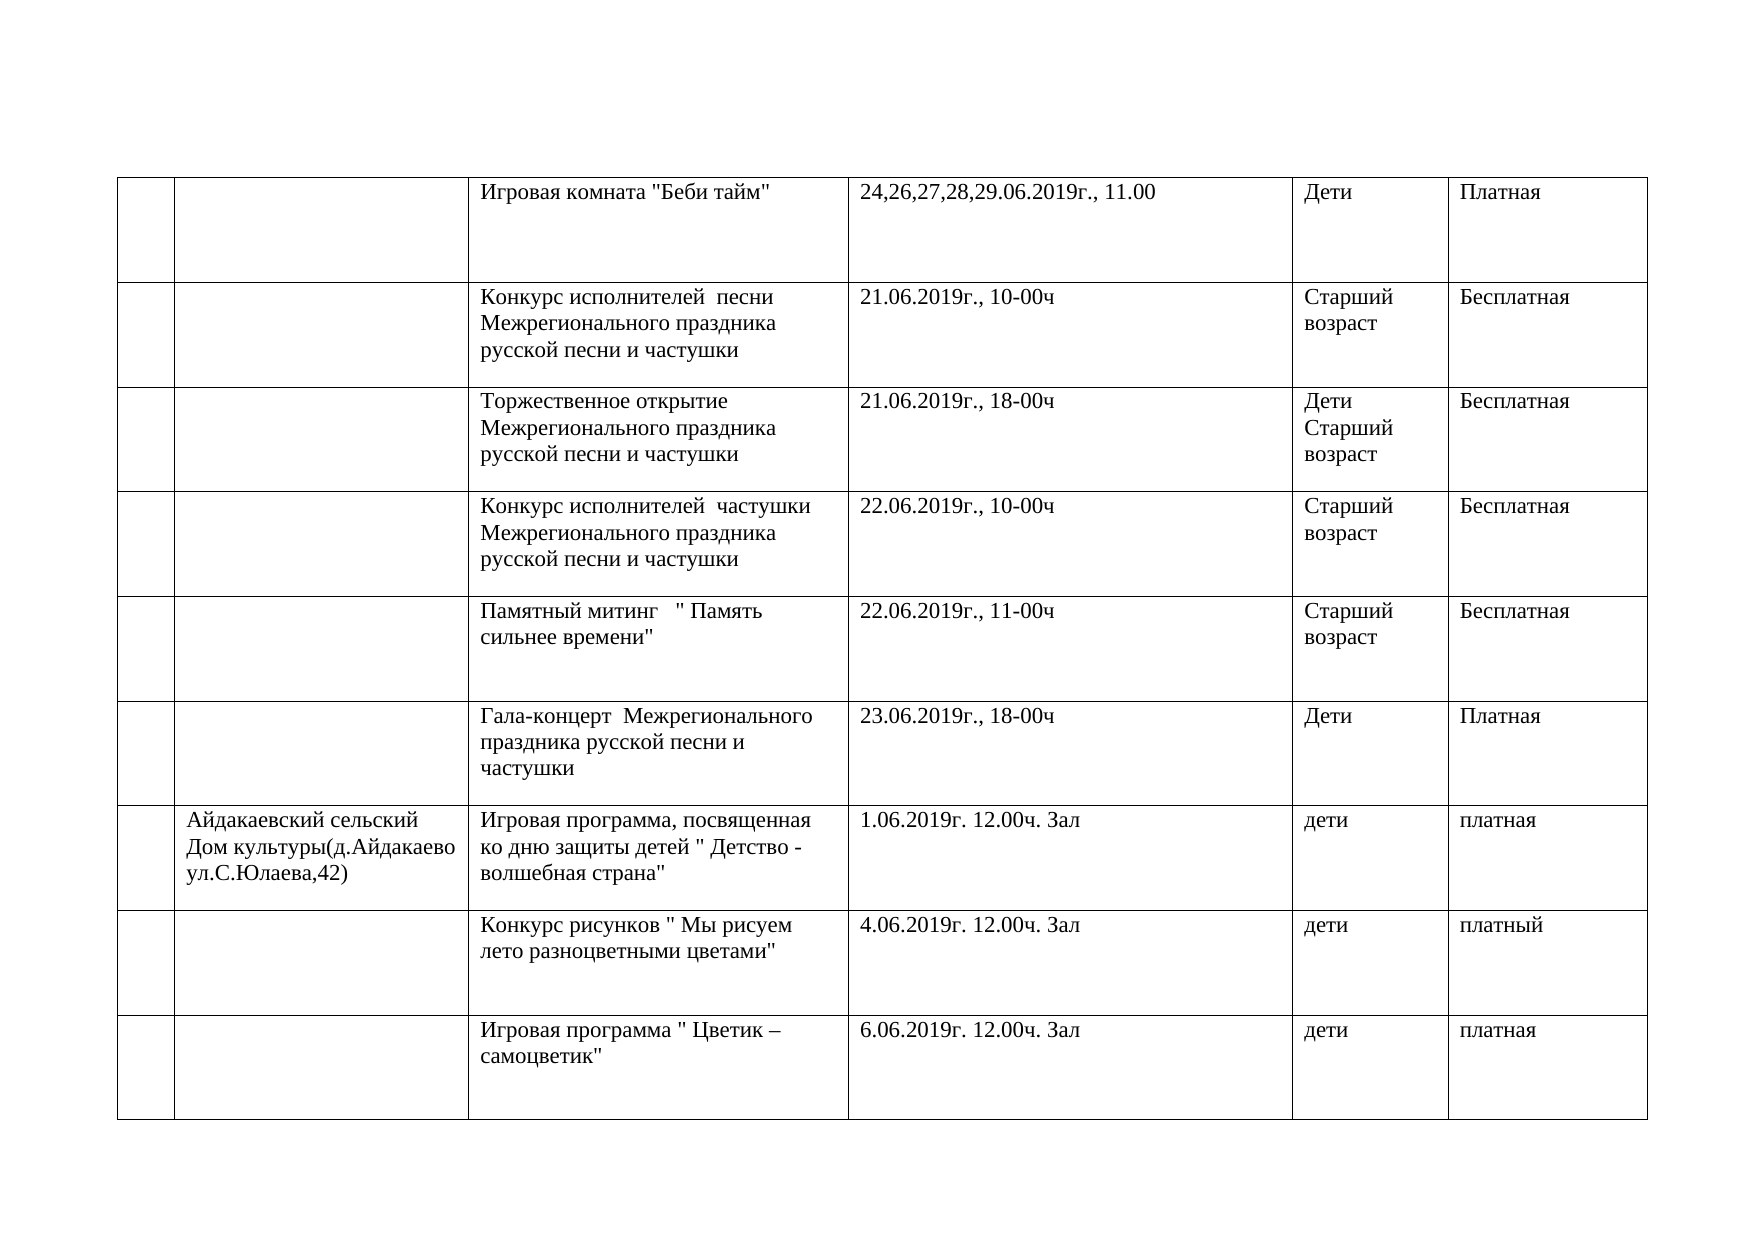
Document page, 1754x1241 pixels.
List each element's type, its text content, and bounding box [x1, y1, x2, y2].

table_cell [175, 702, 468, 805]
table_cell Торжественное открытие Межрегионального праздника русской песни и частушки [469, 388, 848, 491]
table_cell Игровая программа, посвященная ко дню защиты детей " Детство - волшебная страна" [469, 806, 848, 910]
table_cell Конкурс рисунков " Мы рисуем лето разноцветными цветами" [469, 911, 848, 1015]
table_cell [175, 388, 468, 491]
table_cell 6.06.2019г. 12.00ч. Зал [849, 1016, 1292, 1119]
table_cell Старший возраст [1293, 597, 1448, 701]
table_cell дети [1293, 911, 1448, 1015]
table_cell [118, 702, 174, 805]
table_cell платная [1449, 806, 1647, 910]
table_cell [175, 911, 468, 1015]
table_cell Конкурс исполнителей песни Межрегионального праздника русской песни и частушки [469, 283, 848, 387]
table_cell [175, 597, 468, 701]
table_cell Дети Старший возраст [1293, 388, 1448, 491]
table_cell платный [1449, 911, 1647, 1015]
table_cell Дети [1293, 702, 1448, 805]
table_cell [118, 911, 174, 1015]
table_cell Старший возраст [1293, 492, 1448, 596]
table_cell [118, 492, 174, 596]
table_cell дети [1293, 1016, 1448, 1119]
table_cell 21.06.2019г., 10-00ч [849, 283, 1292, 387]
table_cell [118, 388, 174, 491]
table_cell [118, 597, 174, 701]
table_cell 22.06.2019г., 11-00ч [849, 597, 1292, 701]
table_cell Бесплатная [1449, 597, 1647, 701]
table_cell [118, 1016, 174, 1119]
table_cell 24,26,27,28,29.06.2019г., 11.00 [849, 178, 1292, 282]
table_cell Старший возраст [1293, 283, 1448, 387]
table_cell Игровая программа " Цветик – самоцветик" [469, 1016, 848, 1119]
table_cell Бесплатная [1449, 283, 1647, 387]
table_cell Гала-концерт Межрегионального праздника русской песни и частушки [469, 702, 848, 805]
table_cell 4.06.2019г. 12.00ч. Зал [849, 911, 1292, 1015]
table_cell 1.06.2019г. 12.00ч. Зал [849, 806, 1292, 910]
table_cell [175, 178, 468, 282]
table_cell [175, 492, 468, 596]
table_cell Конкурс исполнителей частушки Межрегионального праздника русской песни и частушки [469, 492, 848, 596]
table_cell Дети [1293, 178, 1448, 282]
table_cell платная [1449, 1016, 1647, 1119]
table_cell [175, 1016, 468, 1119]
table_cell Игровая комната "Беби тайм" [469, 178, 848, 282]
table_cell Айдакаевский сельский Дом культуры(д.Айдакаево ул.С.Юлаева,42) [175, 806, 468, 910]
table_cell [118, 283, 174, 387]
table_cell Бесплатная [1449, 388, 1647, 491]
table_cell Платная [1449, 702, 1647, 805]
table_cell 23.06.2019г., 18-00ч [849, 702, 1292, 805]
table_cell Бесплатная [1449, 492, 1647, 596]
table_cell [118, 806, 174, 910]
table_cell Памятный митинг " Память сильнее времени" [469, 597, 848, 701]
table_cell [118, 178, 174, 282]
table_cell Платная [1449, 178, 1647, 282]
table_cell [175, 283, 468, 387]
table_cell 21.06.2019г., 18-00ч [849, 388, 1292, 491]
table_cell дети [1293, 806, 1448, 910]
table_cell 22.06.2019г., 10-00ч [849, 492, 1292, 596]
